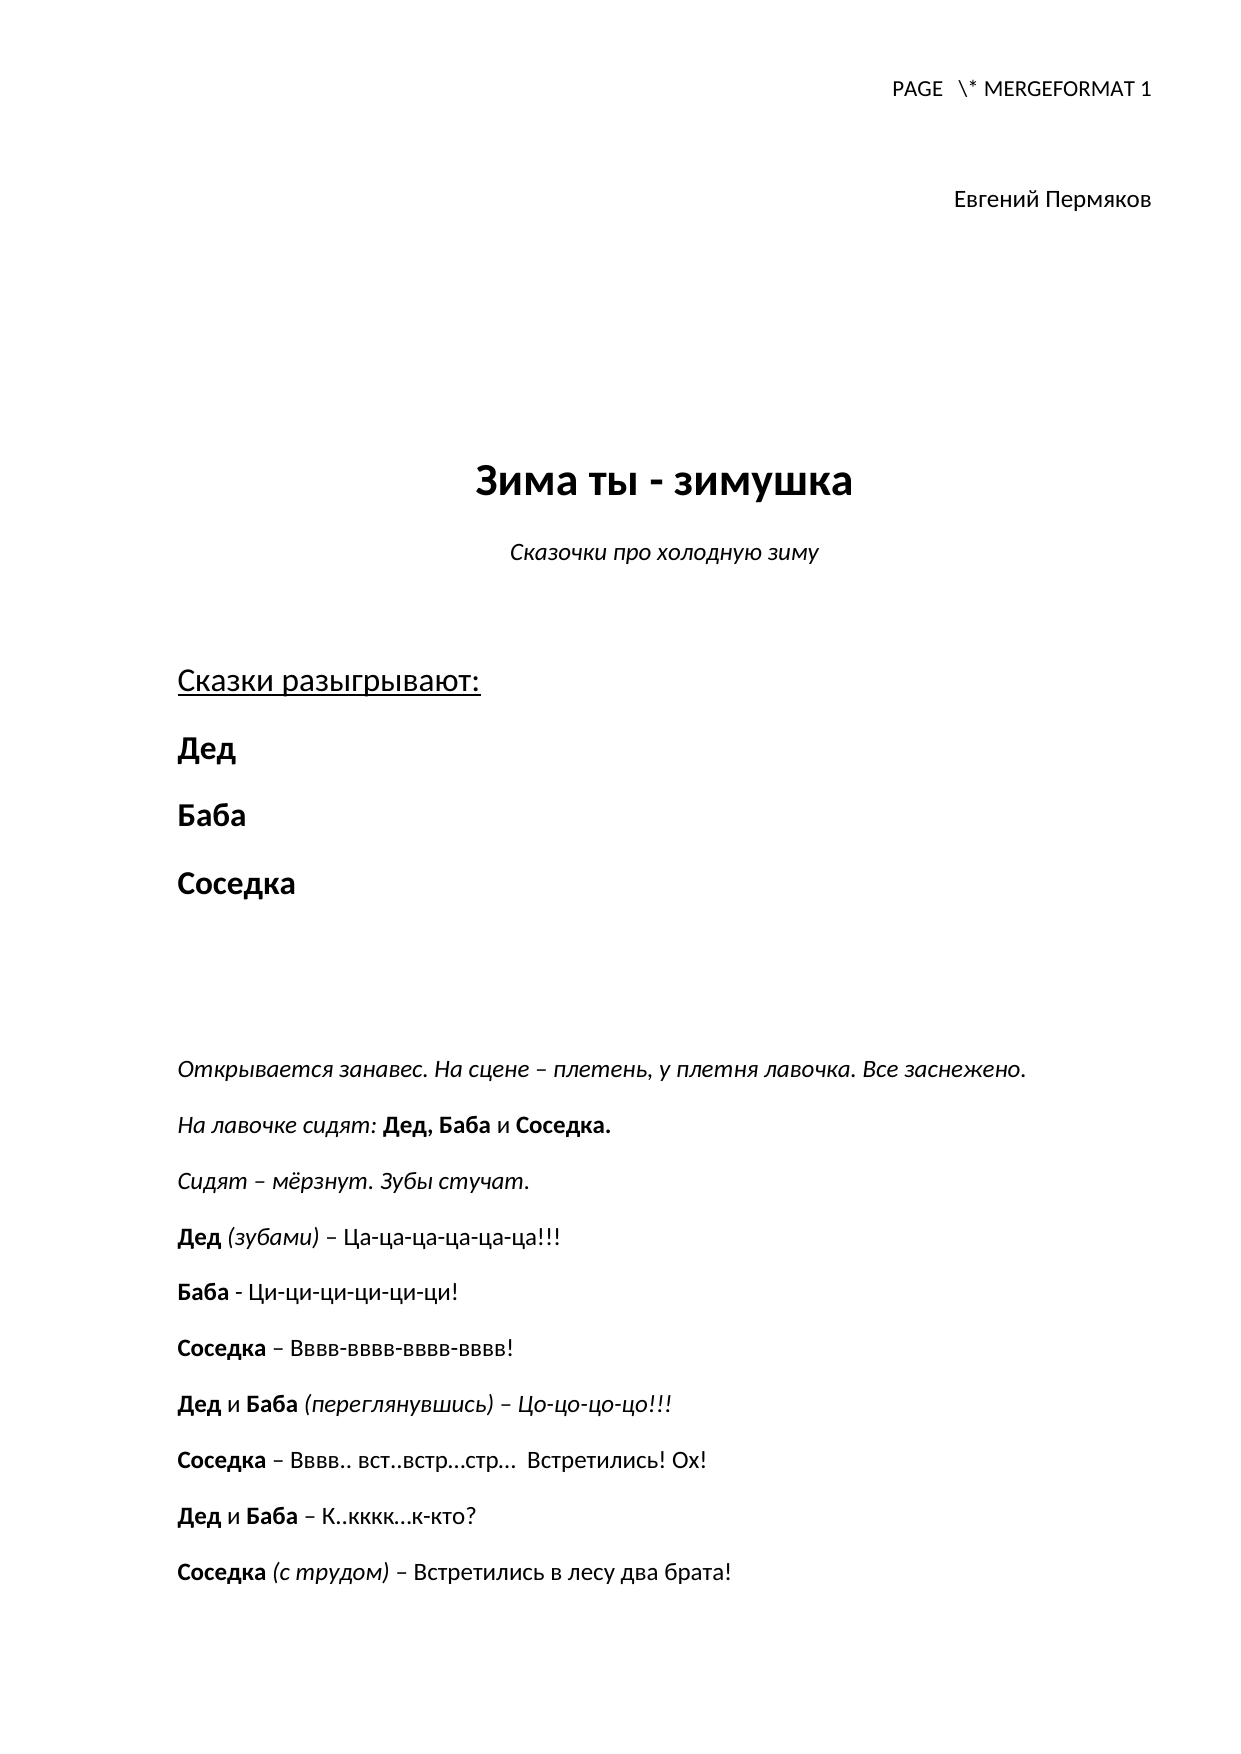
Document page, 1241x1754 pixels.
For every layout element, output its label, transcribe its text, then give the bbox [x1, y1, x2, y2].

text Открывается занавес. На сцене – плетень, у плетня лавочка. Все заснежено. [177, 1053, 1152, 1084]
text Дед (зубами) – Ца-ца-ца-ца-ца-ца!!! [177, 1221, 1152, 1251]
text Соседка (с трудом) – Встретились в лесу два брата! [177, 1556, 1152, 1586]
text Евгений Пермяков [177, 183, 1152, 213]
text Дед и Баба (переглянувшись) – Цо-цо-цо-цо!!! [177, 1388, 1152, 1419]
text Соседка [177, 862, 1152, 903]
text Соседка – Вввв-вввв-вввв-вввв! [177, 1332, 1152, 1363]
text Баба [177, 794, 1152, 835]
text Зима ты - зимушка [177, 451, 1152, 507]
text На лавочке сидят: Дед, Баба и Соседка. [177, 1109, 1152, 1139]
text Сидят – мёрзнут. Зубы стучат. [177, 1165, 1152, 1195]
text Сказки разыгрывают: [177, 659, 1152, 700]
text Соседка – Вввв.. вст..встр…стр… Встретились! Ох! [177, 1444, 1152, 1474]
text Дед и Баба – К..кккк…к-кто? [177, 1500, 1152, 1530]
text Баба - Ци-ци-ци-ци-ци-ци! [177, 1276, 1152, 1307]
text Дед [177, 727, 1152, 768]
text Сказочки про холодную зиму [177, 536, 1152, 566]
